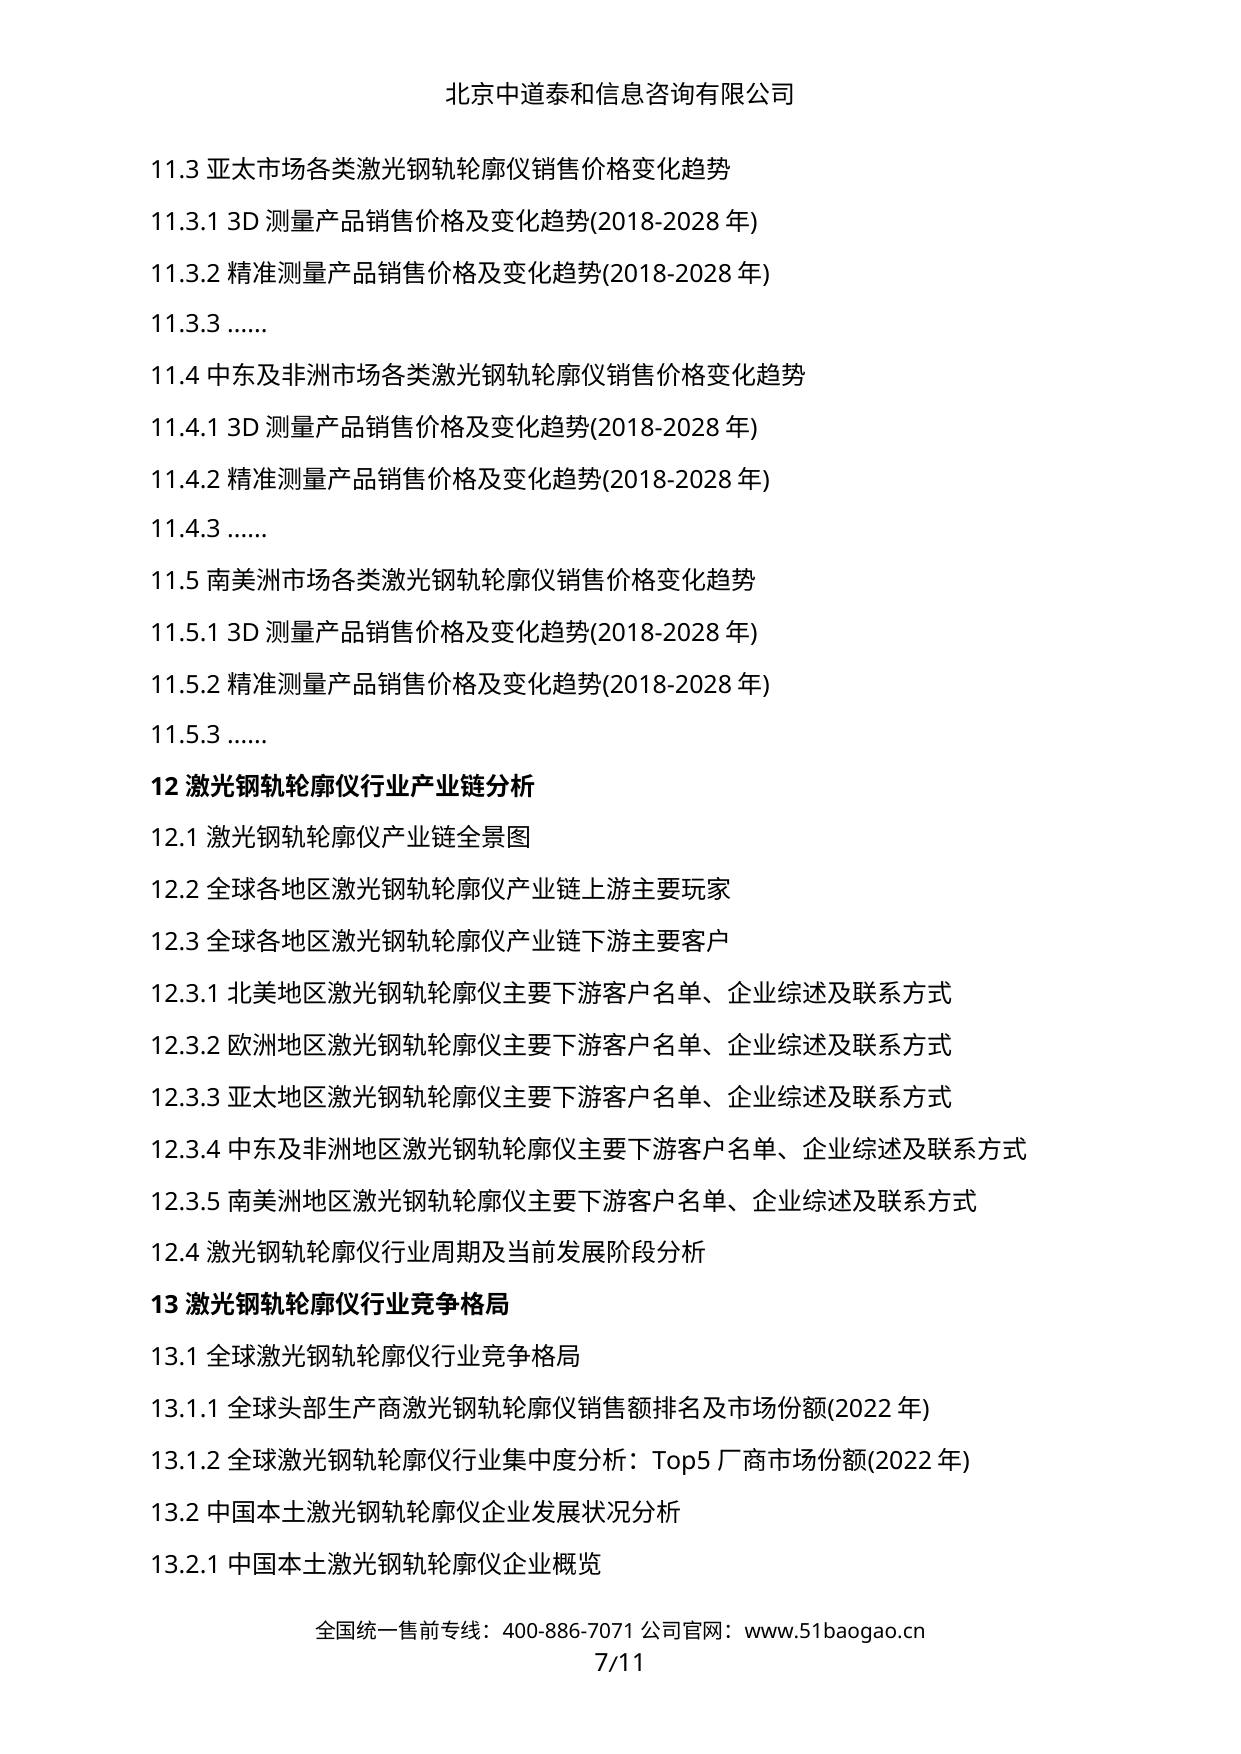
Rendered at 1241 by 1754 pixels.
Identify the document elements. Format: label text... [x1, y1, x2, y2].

text 12.3.3 亚太地区激光钢轨轮廓仪主要下游客户名单、企业综述及联系方式 [150, 1077, 1090, 1113]
text 13 激光钢轨轮廓仪行业竞争格局 [150, 1285, 1090, 1321]
text 11.3 亚太市场各类激光钢轨轮廓仪销售价格变化趋势 [150, 150, 1090, 186]
text 11.3.1 3D测量产品销售价格及变化趋势(2018-2028年) [150, 202, 1090, 238]
text 12.4 激光钢轨轮廓仪行业周期及当前发展阶段分析 [150, 1233, 1090, 1269]
text 12.3.1 北美地区激光钢轨轮廓仪主要下游客户名单、企业综述及联系方式 [150, 973, 1090, 1010]
text 11.4 中东及非洲市场各类激光钢轨轮廓仪销售价格变化趋势 [150, 355, 1090, 392]
text 11.4.1 3D测量产品销售价格及变化趋势(2018-2028年) [150, 407, 1090, 443]
text 12.2 全球各地区激光钢轨轮廓仪产业链上游主要玩家 [150, 870, 1090, 906]
text 12.3.2 欧洲地区激光钢轨轮廓仪主要下游客户名单、企业综述及联系方式 [150, 1025, 1090, 1062]
text 12 激光钢轨轮廓仪行业产业链分析 [150, 766, 1090, 802]
text 11.5 南美洲市场各类激光钢轨轮廓仪销售价格变化趋势 [150, 561, 1090, 597]
text 13.1.1 全球头部生产商激光钢轨轮廓仪销售额排名及市场份额(2022年) [150, 1388, 1090, 1425]
text 12.3.5 南美洲地区激光钢轨轮廓仪主要下游客户名单、企业综述及联系方式 [150, 1181, 1090, 1217]
text 11.3.3 ...... [150, 306, 1090, 340]
text 13.2 中国本土激光钢轨轮廓仪企业发展状况分析 [150, 1492, 1090, 1528]
text 11.4.3 ...... [150, 511, 1090, 545]
text 11.5.3 ...... [150, 716, 1090, 750]
text 11.5.2 精准测量产品销售价格及变化趋势(2018-2028年) [150, 664, 1090, 701]
text 12.3 全球各地区激光钢轨轮廓仪产业链下游主要客户 [150, 922, 1090, 958]
text 11.5.1 3D测量产品销售价格及变化趋势(2018-2028年) [150, 612, 1090, 649]
text 12.3.4 中东及非洲地区激光钢轨轮廓仪主要下游客户名单、企业综述及联系方式 [150, 1129, 1090, 1165]
text 13.1 全球激光钢轨轮廓仪行业竞争格局 [150, 1337, 1090, 1373]
text 11.3.2 精准测量产品销售价格及变化趋势(2018-2028年) [150, 254, 1090, 290]
text 13.2.1 中国本土激光钢轨轮廓仪企业概览 [150, 1544, 1090, 1580]
text 12.1 激光钢轨轮廓仪产业链全景图 [150, 818, 1090, 854]
text 13.1.2 全球激光钢轨轮廓仪行业集中度分析：Top5 厂商市场份额(2022年) [150, 1440, 1090, 1477]
text 11.4.2 精准测量产品销售价格及变化趋势(2018-2028年) [150, 459, 1090, 495]
